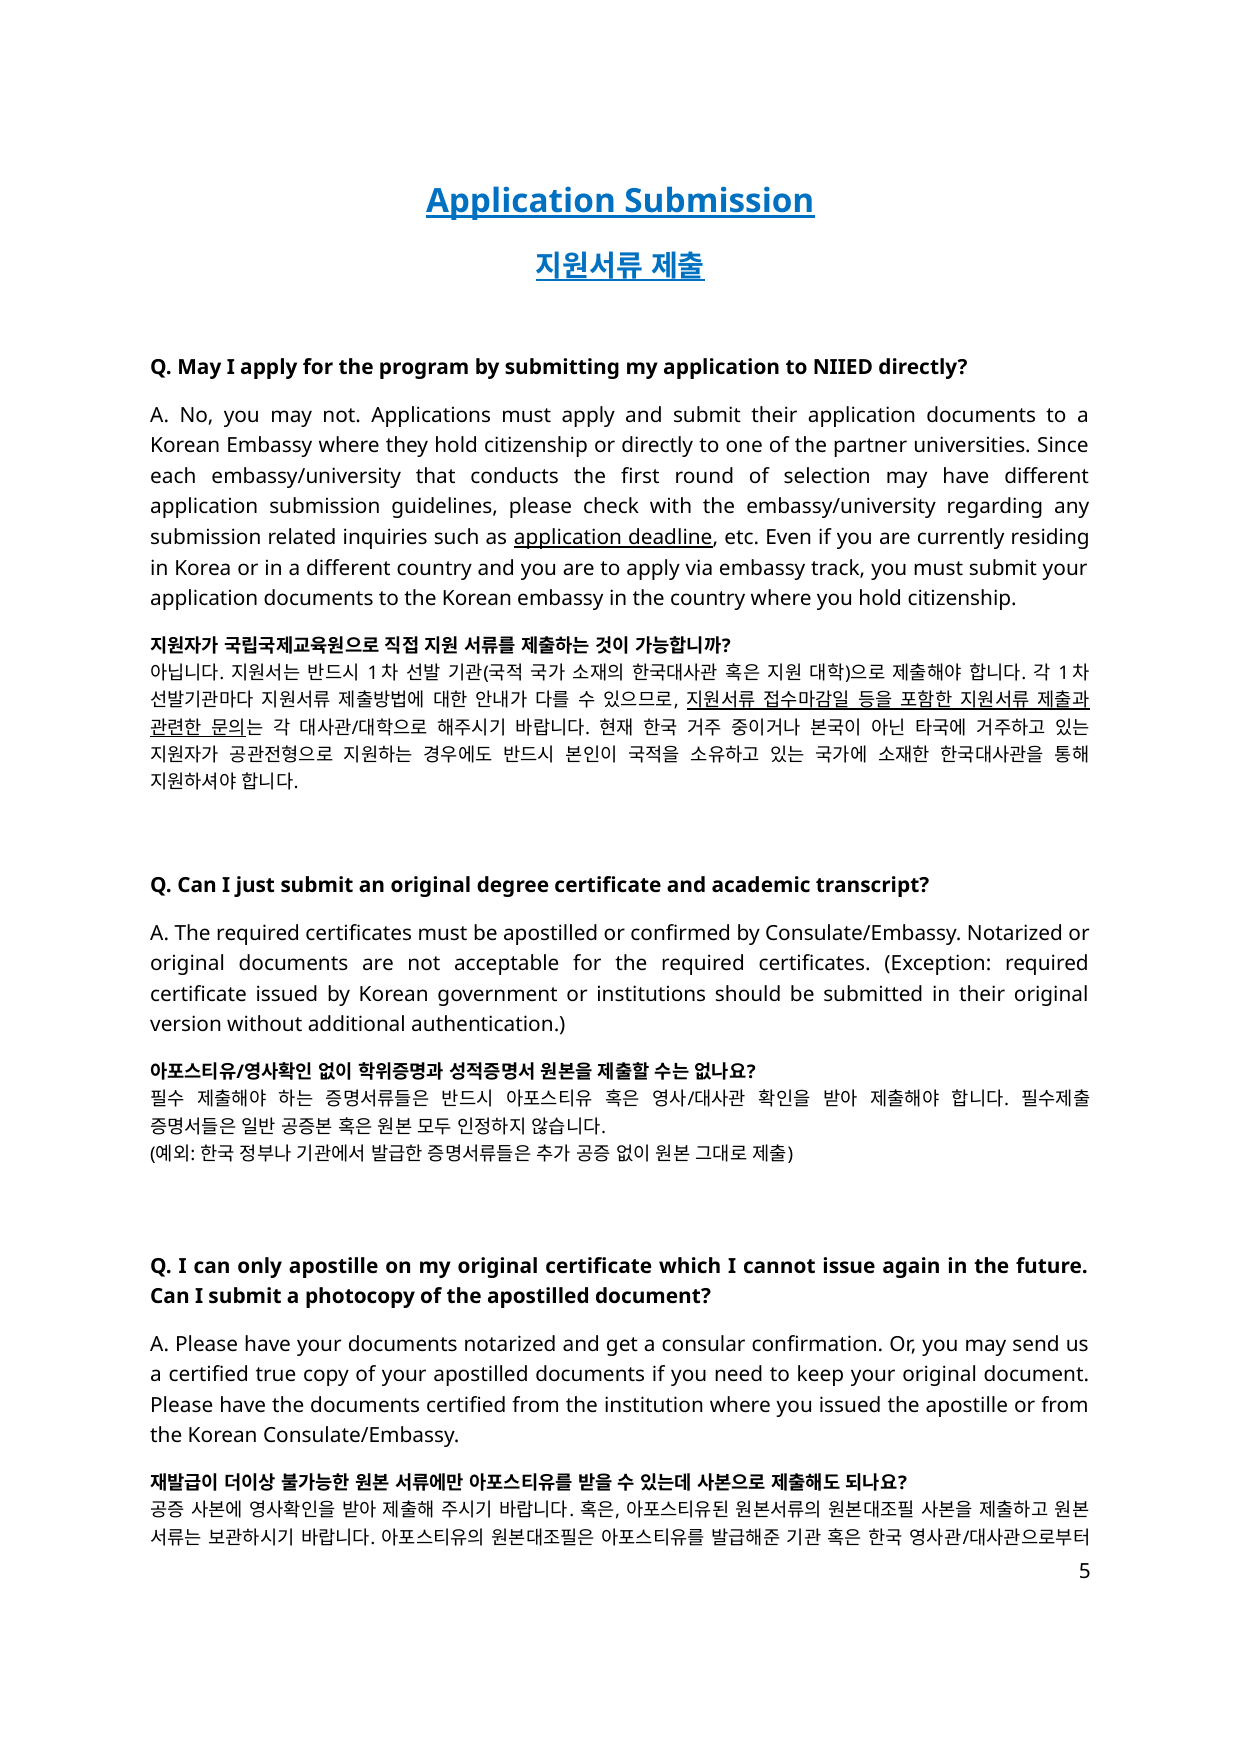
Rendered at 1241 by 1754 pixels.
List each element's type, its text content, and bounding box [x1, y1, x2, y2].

text 지원자가 국립국제교육원으로 직접 지원 서류를 제출하는 것이 가능합니까? [150, 631, 1090, 658]
text A. No, you may not. Applications must apply and submit their application documents to a Korean Embassy where they hold citizenship or directly to one of the partner universities. Since each embassy/university that conducts the first round of selection may have different application submission guidelines, please check with the embassy/university regarding any submission related inquiries such as application deadline, etc. Even if you are currently residing in Korea or in a different country and you are to apply via embassy track, you must submit your application documents to the Korean embassy in the country where you hold citizenship. [150, 400, 1090, 612]
text 필수 제출해야 하는 증명서류들은 반드시 아포스티유 혹은 영사/대사관 확인을 받아 제출해야 합니다. 필수제출 증명서들은 일반 공증본 혹은 원본 모두 인정하지 않습니다. [150, 1084, 1090, 1138]
text 지원서류 제출 [150, 243, 1090, 285]
text 재발급이 더이상 불가능한 원본 서류에만 아포스티유를 받을 수 있는데 사본으로 제출해도 되나요? [150, 1468, 1090, 1495]
text A. Please have your documents notarized and get a consular confirmation. Or, you may send us a certified true copy of your apostilled documents if you need to keep your original document. Please have the documents certified from the institution where you issued the apostille or from the Korean Consulate/Embassy. [150, 1329, 1090, 1449]
text Q. I can only apostille on my original certificate which I cannot issue again in the future. Can I submit a photocopy of the apostilled document? [150, 1251, 1090, 1310]
text 아닙니다. 지원서는 반드시 1차 선발 기관(국적 국가 소재의 한국대사관 혹은 지원 대학)으로 제출해야 합니다. 각 1차 선발기관마다 지원서류 제출방법에 대한 안내가 다를 수 있으므로, 지원서류 접수마감일 등을 포함한 지원서류 제출과 관련한 문의는 각 대사관/대학으로 해주시기 바랍니다. 현재 한국 거주 중이거나 본국이 아닌 타국에 거주하고 있는 지원자가 공관전형으로 지원하는 경우에도 반드시 본인이 국적을 소유하고 있는 국가에 소재한 한국대사관을 통해 지원하셔야 합니다. [150, 658, 1090, 794]
text (예외: 한국 정부나 기관에서 발급한 증명서류들은 추가 공증 없이 원본 그대로 제출) [150, 1138, 1090, 1166]
text Q. Can I just submit an original degree certificate and academic transcript? [150, 870, 1090, 899]
text Q. May I apply for the program by submitting my application to NIIED directly? [150, 352, 1090, 381]
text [150, 1495, 1090, 1549]
text A. The required certificates must be apostilled or confirmed by Consulate/Embassy. Notarized or original documents are not acceptable for the required certificates. (Exception: required certificate issued by Korean government or institutions should be submitted in their original version without additional authentication.) [150, 918, 1090, 1038]
text 아포스티유/영사확인 없이 학위증명과 성적증명서 원본을 제출할 수는 없나요? [150, 1057, 1090, 1084]
text Application Submission [150, 177, 1090, 223]
